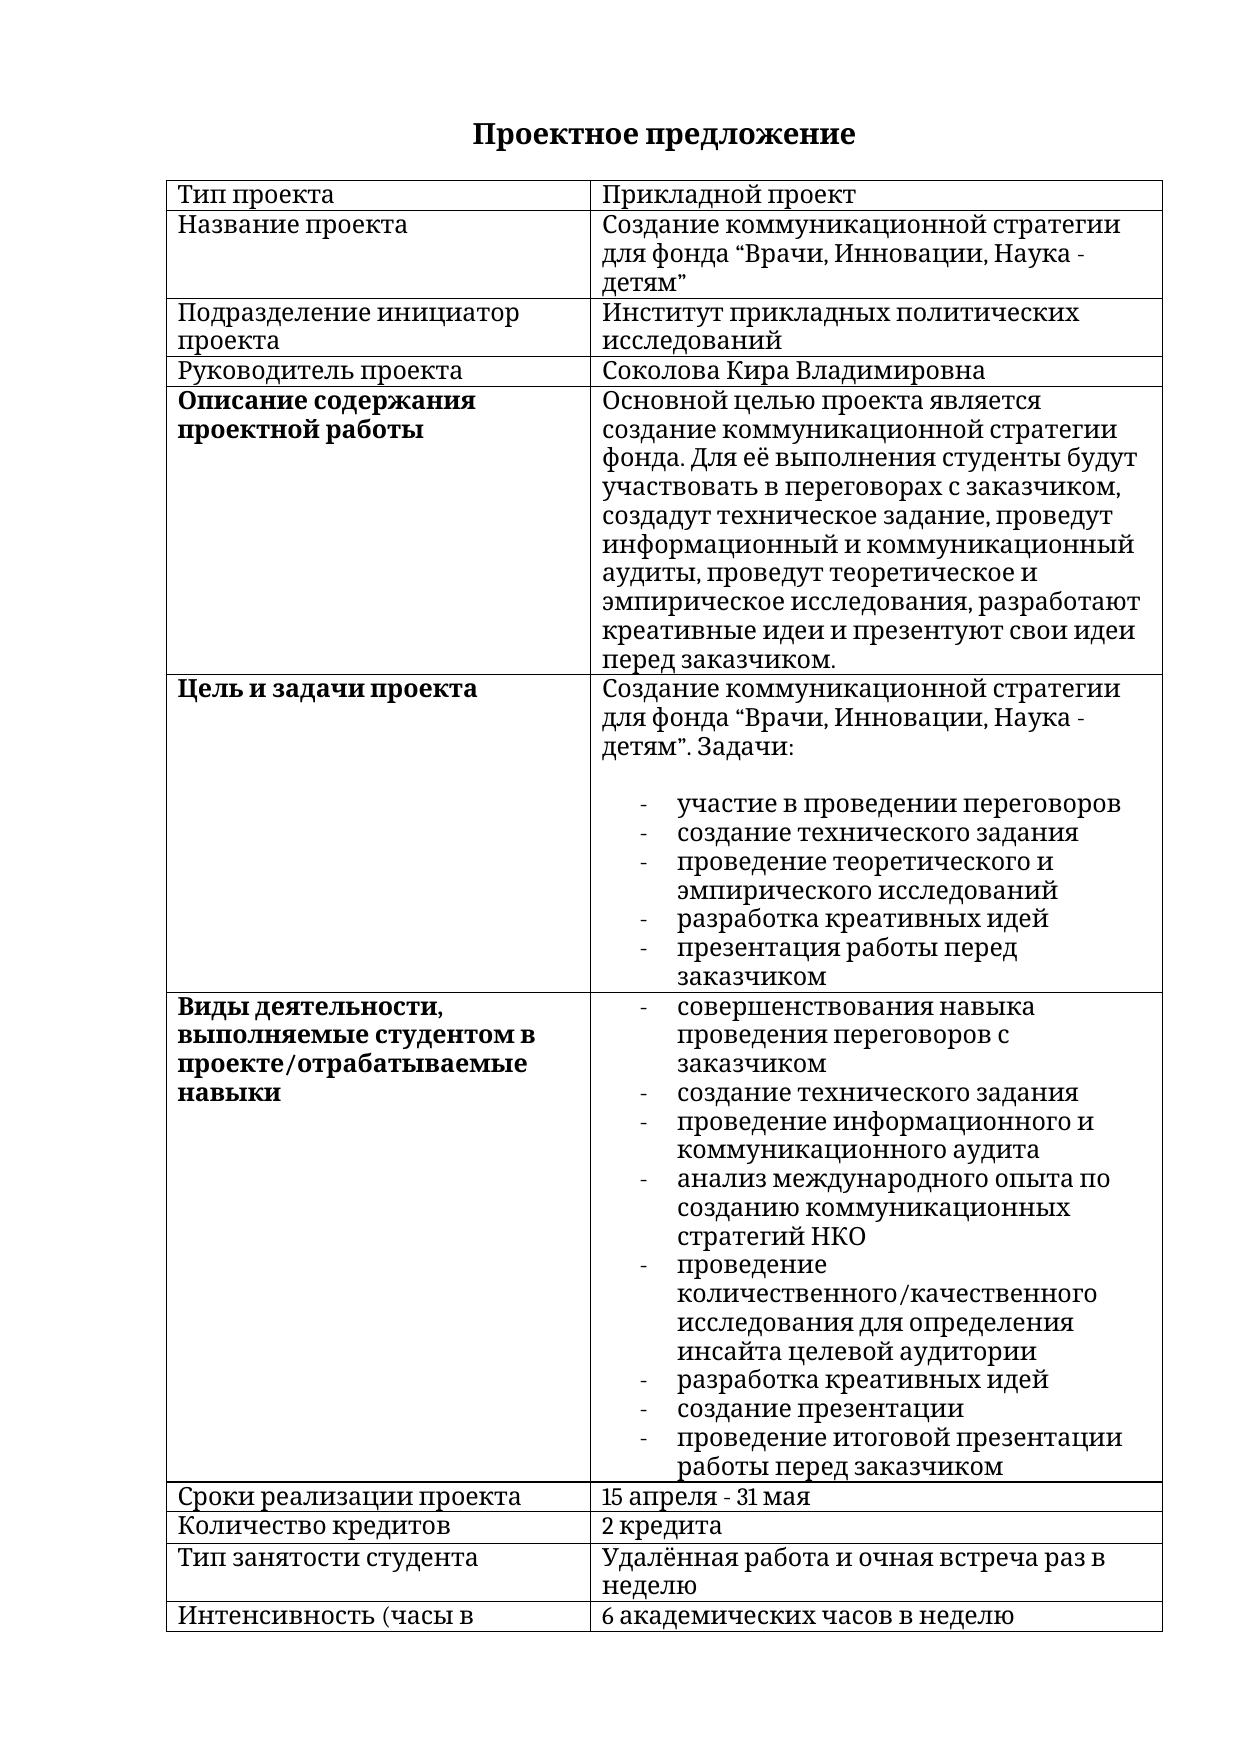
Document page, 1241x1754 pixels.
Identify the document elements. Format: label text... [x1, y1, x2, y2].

table_cell Сроки реализации проекта [167, 1483, 590, 1511]
table_header Прикладной проект [591, 181, 1162, 210]
table_cell Количество кредитов [167, 1512, 590, 1542]
table_cell Цель и задачи проекта [167, 675, 590, 992]
table_cell Руководитель проекта [167, 357, 590, 386]
table_header Тип проекта [167, 181, 590, 210]
table_cell Создание коммуникационной стратегии для фонда “Врачи, Инновации, Наука - детям”. Задачи: участие в проведении переговоров создание технического задания проведение теоретического и эмпирического исследований разработка креативных идей презентация работы перед заказчиком [591, 675, 1162, 992]
table_cell Название проекта [167, 211, 590, 297]
table_cell Удалённая работа и очная встреча раз в неделю [591, 1544, 1162, 1601]
table_cell Соколова Кира Владимировна [591, 357, 1162, 386]
table_cell Основной целью проекта является создание коммуникационной стратегии фонда. Для её выполнения студенты будут участвовать в переговорах с заказчиком, создадут техническое задание, проведут информационный и коммуникационный аудиты, проведут теоретическое и эмпирическое исследования, разработают креативные идеи и презентуют свои идеи перед заказчиком. [591, 387, 1162, 674]
table_cell Описание содержания проектной работы [167, 387, 590, 674]
table_cell 2 кредита [591, 1512, 1162, 1542]
table_cell Виды деятельности, выполняемые студентом в проекте/отрабатываемые навыки [167, 993, 590, 1481]
table_cell Создание коммуникационной стратегии для фонда “Врачи, Инновации, Наука - детям” [591, 211, 1162, 297]
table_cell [167, 1602, 590, 1631]
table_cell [591, 1602, 1162, 1631]
table_cell Подразделение инициатор проекта [167, 299, 590, 356]
table_cell Тип занятости студента [167, 1544, 590, 1601]
table_cell совершенствования навыка проведения переговоров с заказчиком создание технического задания проведение информационного и коммуникационного аудита анализ международного опыта по созданию коммуникационных стратегий НКО проведение количественного/качественного исследования для определения инсайта целевой аудитории разработка креативных идей создание презентации проведение итоговой презентации работы перед заказчиком [591, 993, 1162, 1481]
table_cell 15 апреля - 31 мая [591, 1483, 1162, 1511]
table_cell Институт прикладных политических исследований [591, 299, 1162, 356]
text Проектное предложение [177, 118, 1152, 152]
